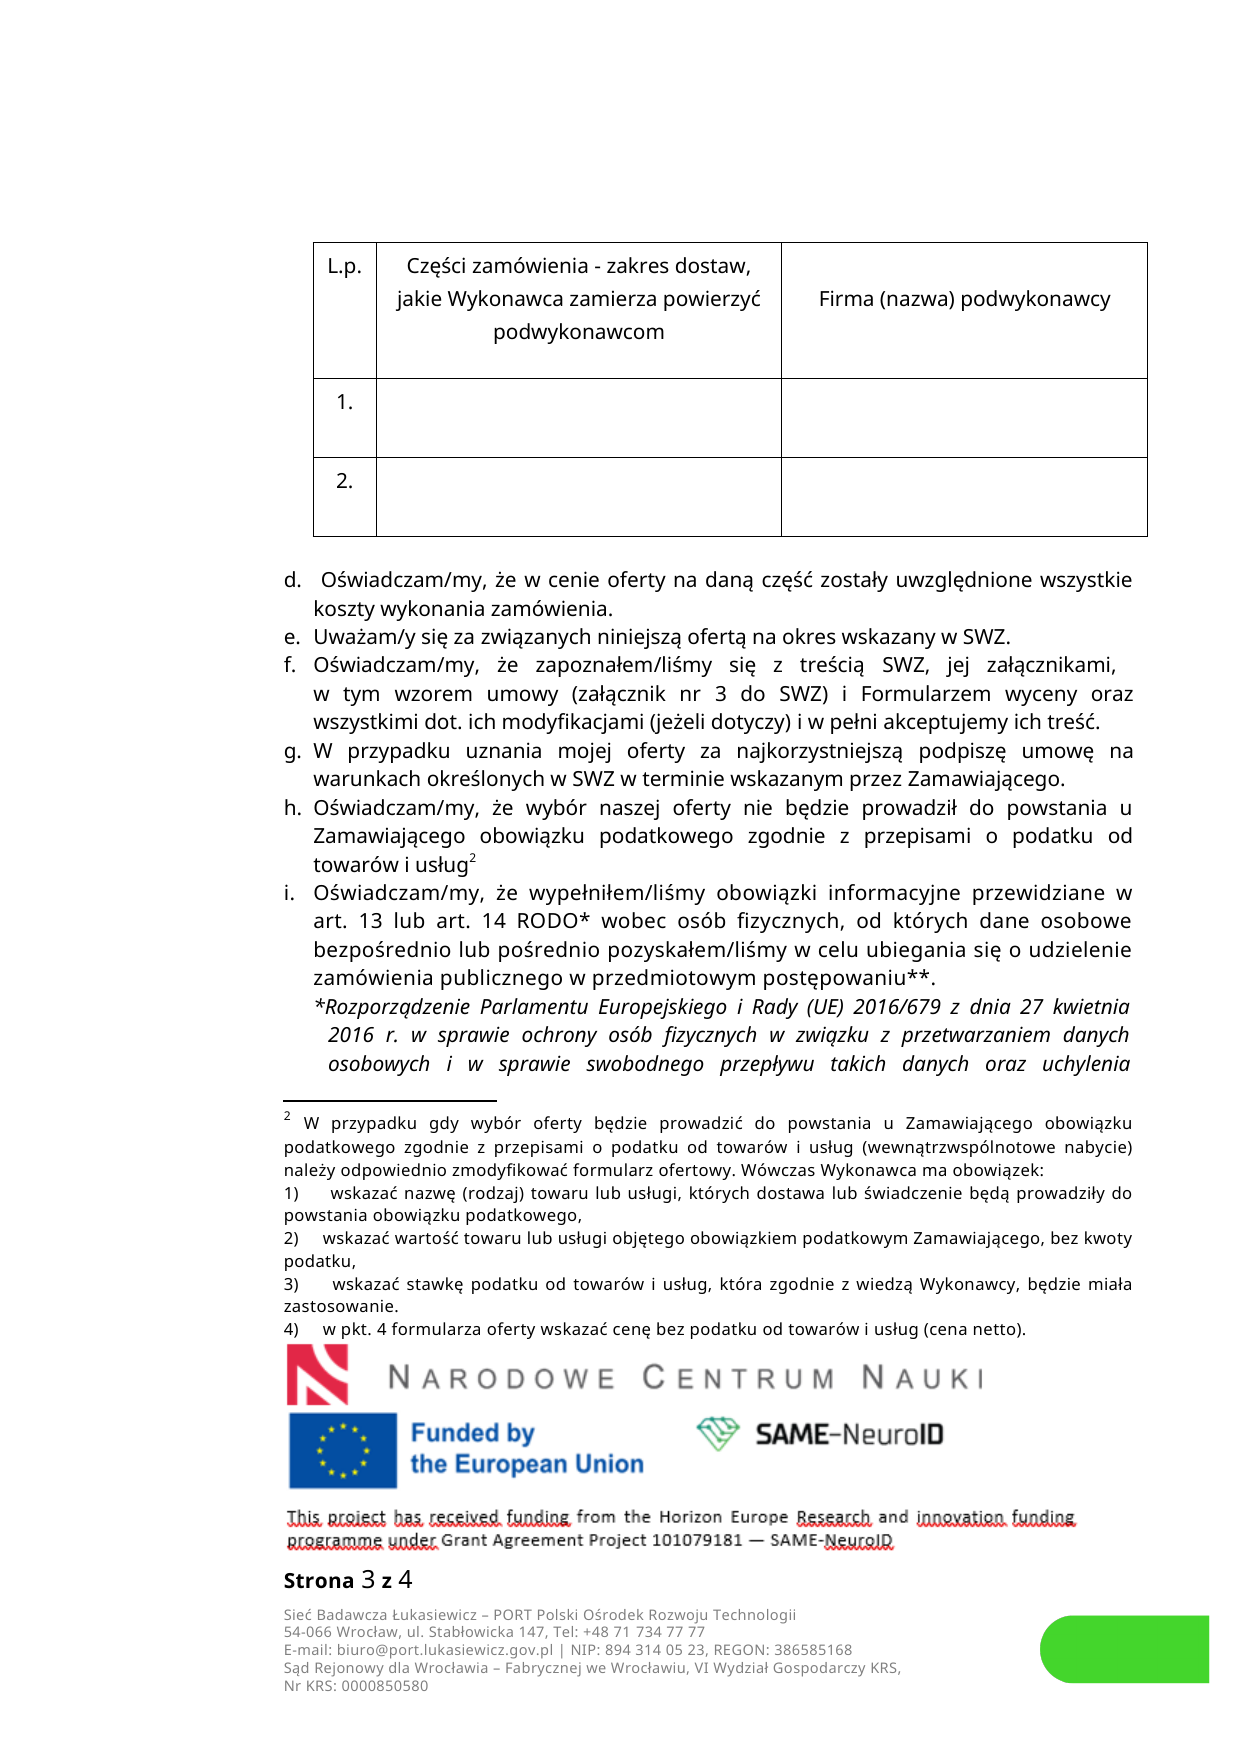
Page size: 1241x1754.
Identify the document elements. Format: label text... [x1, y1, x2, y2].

list Oświadczam/my, że zapoznałem/liśmy się z treścią SWZ, jej załącznikami, w tym wzorem umowy (załącznik nr 3 do SWZ) i Formularzem wyceny oraz wszystkimi dot. ich modyfikacjami (jeżeli dotyczy) i w pełni akceptujemy ich treść. [283, 651, 1134, 736]
table_cell 2. [314, 458, 376, 536]
table_cell [377, 379, 781, 457]
list Oświadczam/my, że w cenie oferty na daną część zostały uwzględnione wszystkie koszty wykonania zamówienia. [283, 565, 1134, 622]
table_header Firma (nazwa) podwykonawcy [782, 243, 1147, 378]
table_header L.p. [314, 243, 376, 378]
list Uważam/y się za związanych niniejszą ofertą na okres wskazany w SWZ. [283, 622, 1134, 651]
text *Rozporządzenie Parlamentu Europejskiego i Rady (UE) 2016/679 z dnia 27 kwietnia 2016 r. w sprawie ochrony osób fizycznych w związku z przetwarzaniem danych osobowych i w sprawie swobodnego przepływu takich danych oraz uchylenia dyrektywy 95/46/WE (ogólne rozporządzenie o ochronie danych) (Dz. Urz. UE L 119 z 04.05.2016, str. 1) [313, 992, 1134, 1077]
picture [283, 1340, 1134, 1562]
table_header Części zamówienia - zakres dostaw, jakie Wykonawca zamierza powierzyć podwykonawcom [377, 243, 781, 378]
table_cell [782, 379, 1147, 457]
picture [1036, 1611, 1239, 1752]
table_cell [377, 458, 781, 536]
list W przypadku uznania mojej oferty za najkorzystniejszą podpiszę umowę na warunkach określonych w SWZ w terminie wskazanym przez Zamawiającego. [283, 736, 1134, 793]
table_cell [782, 458, 1147, 536]
table_cell 1. [314, 379, 376, 457]
list Oświadczam/my, że wypełniłem/liśmy obowiązki informacyjne przewidziane w art. 13 lub art. 14 RODO* wobec osób fizycznych, od których dane osobowe bezpośrednio lub pośrednio pozyskałem/liśmy w celu ubiegania się o udzielenie zamówienia publicznego w przedmiotowym postępowaniu**. [283, 878, 1134, 992]
list Oświadczam/my, że wybór naszej oferty nie będzie prowadził do powstania u Zamawiającego obowiązku podatkowego zgodnie z przepisami o podatku od towarów i usług [283, 793, 1134, 878]
